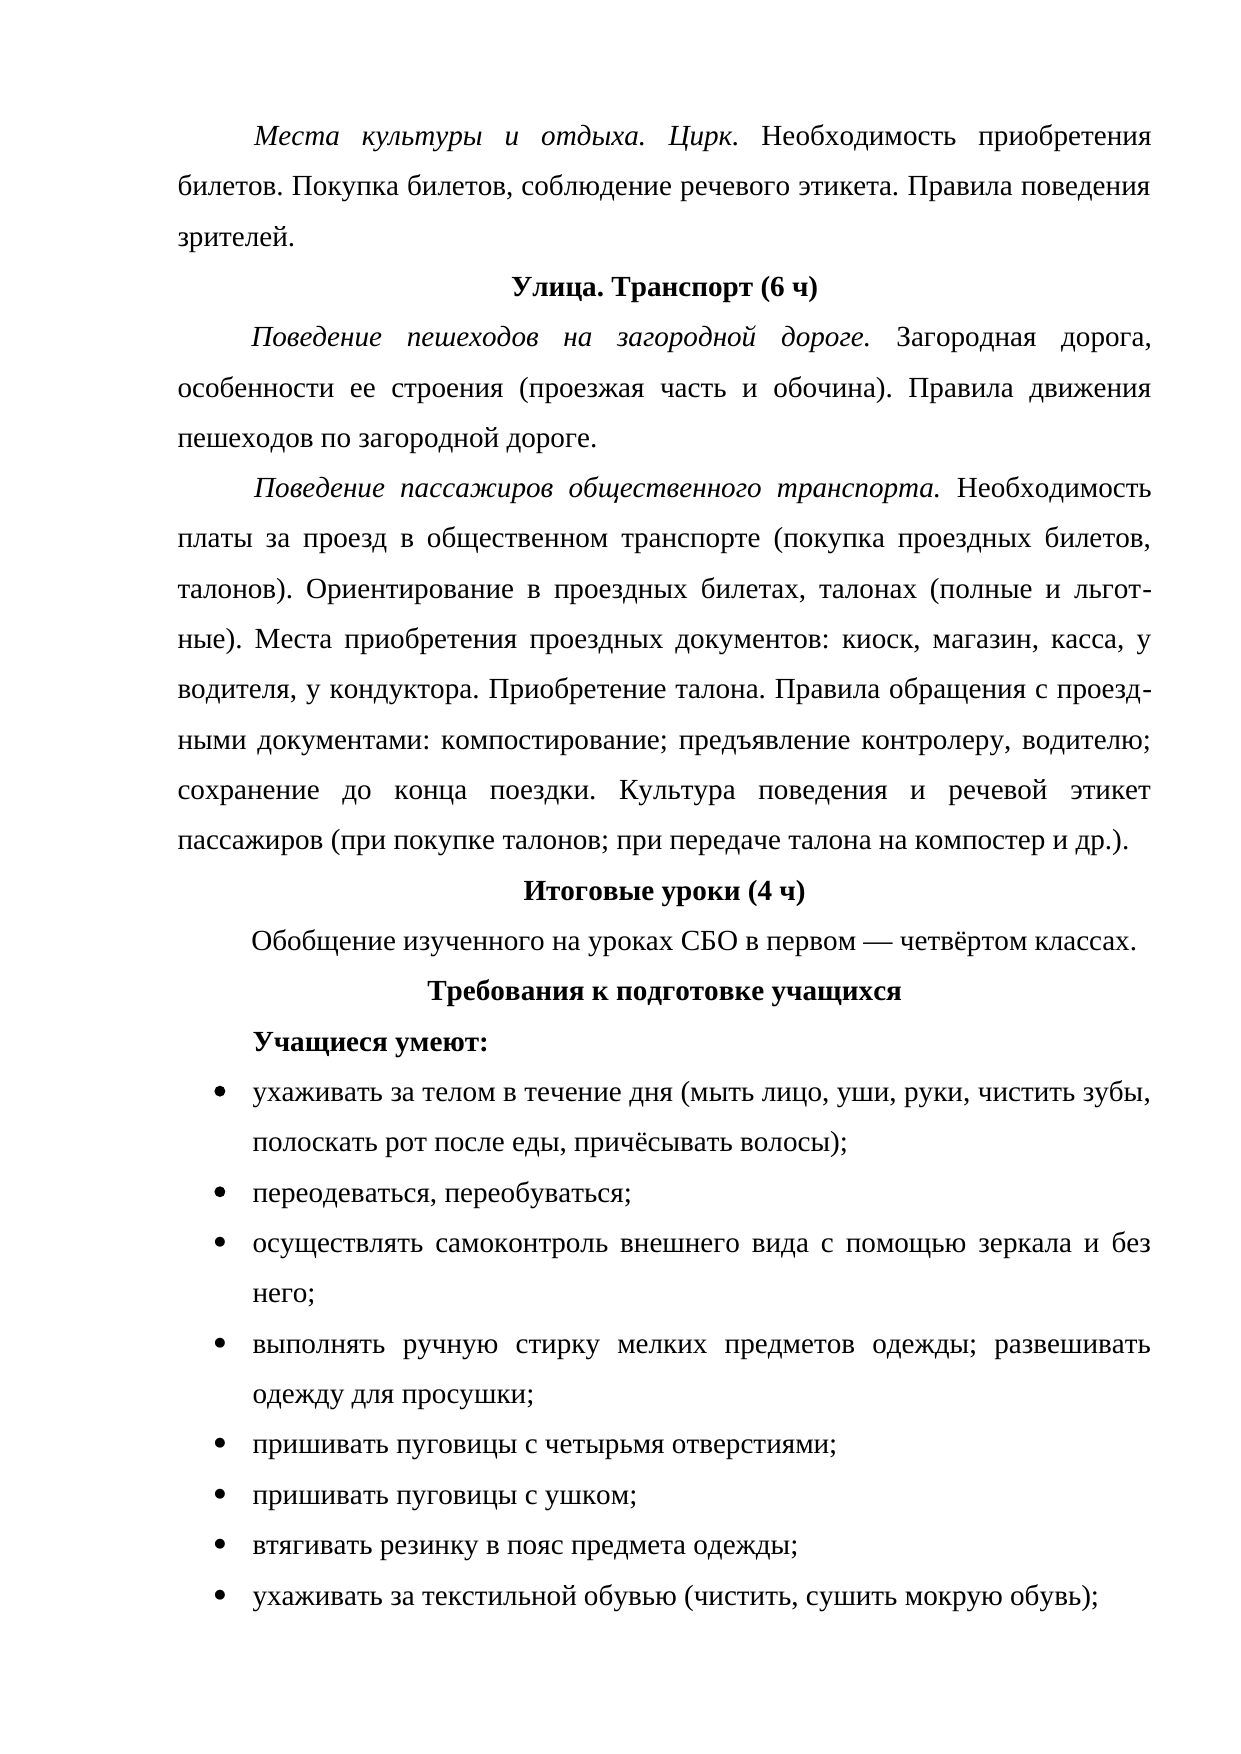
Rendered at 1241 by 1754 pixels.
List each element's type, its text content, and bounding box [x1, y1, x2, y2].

list ухаживать за текстильной обувью (чистить, сушить мокрую обувь); [215, 1578, 1152, 1612]
list втягивать резинку в пояс предмета одежды; [215, 1527, 1152, 1561]
text Улица. Транспорт (6 ч) [177, 269, 1152, 303]
text Учащиеся умеют: [252, 1024, 1152, 1057]
list пришивать пуговицы с ушком; [215, 1477, 1152, 1511]
subtitle Итоговые уроки (4 ч) [177, 873, 1152, 906]
list переодеваться, переобуваться; [215, 1175, 1152, 1208]
list выполнять ручную стирку мелких предметов одежды; развешивать одежду для просушки; [215, 1326, 1152, 1410]
list осуществлять самоконтроль внешнего вида с помощью зеркала и без него; [215, 1225, 1152, 1309]
subtitle Обобщение изученного на уроках СБО в первом — четвёртом классах. [177, 923, 1152, 957]
text Места культуры и отдыха. Цирк. Необходимость приобретения билетов. Покупка билетов, соблюдение речевого этикета. Правила поведения зрителей. [177, 118, 1152, 252]
list ухаживать за телом в течение дня (мыть лицо, уши, руки, чистить зубы, полоскать рот после еды, причёсывать волосы); [215, 1074, 1152, 1158]
text Поведение пассажиров общественного транспорта. Необходимость платы за проезд в общественном транспорте (покупка проездных билетов, талонов). Ориентирование в проездных билетах, талонах (полные и льготные). Места приобретения проездных документов: киоск, магазин, касса, у водителя, у кондуктора. Приобретение талона. Правила обращения с проездными документами: компостирование; предъявление контролеру, водителю; сохранение до конца поездки. Культура поведения и речевой этикет пассажиров (при покупке талонов; при передаче талона на компостер и др.). [177, 470, 1152, 856]
text Поведение пешеходов на загородной дороге. Загородная дорога, особенности ее строения (проезжая часть и обочина). Правила движения пешеходов по загородной дороге. [177, 319, 1152, 453]
subtitle Требования к подготовке учащихся [177, 973, 1152, 1007]
list пришивать пуговицы с четырьмя отверстиями; [215, 1427, 1152, 1460]
